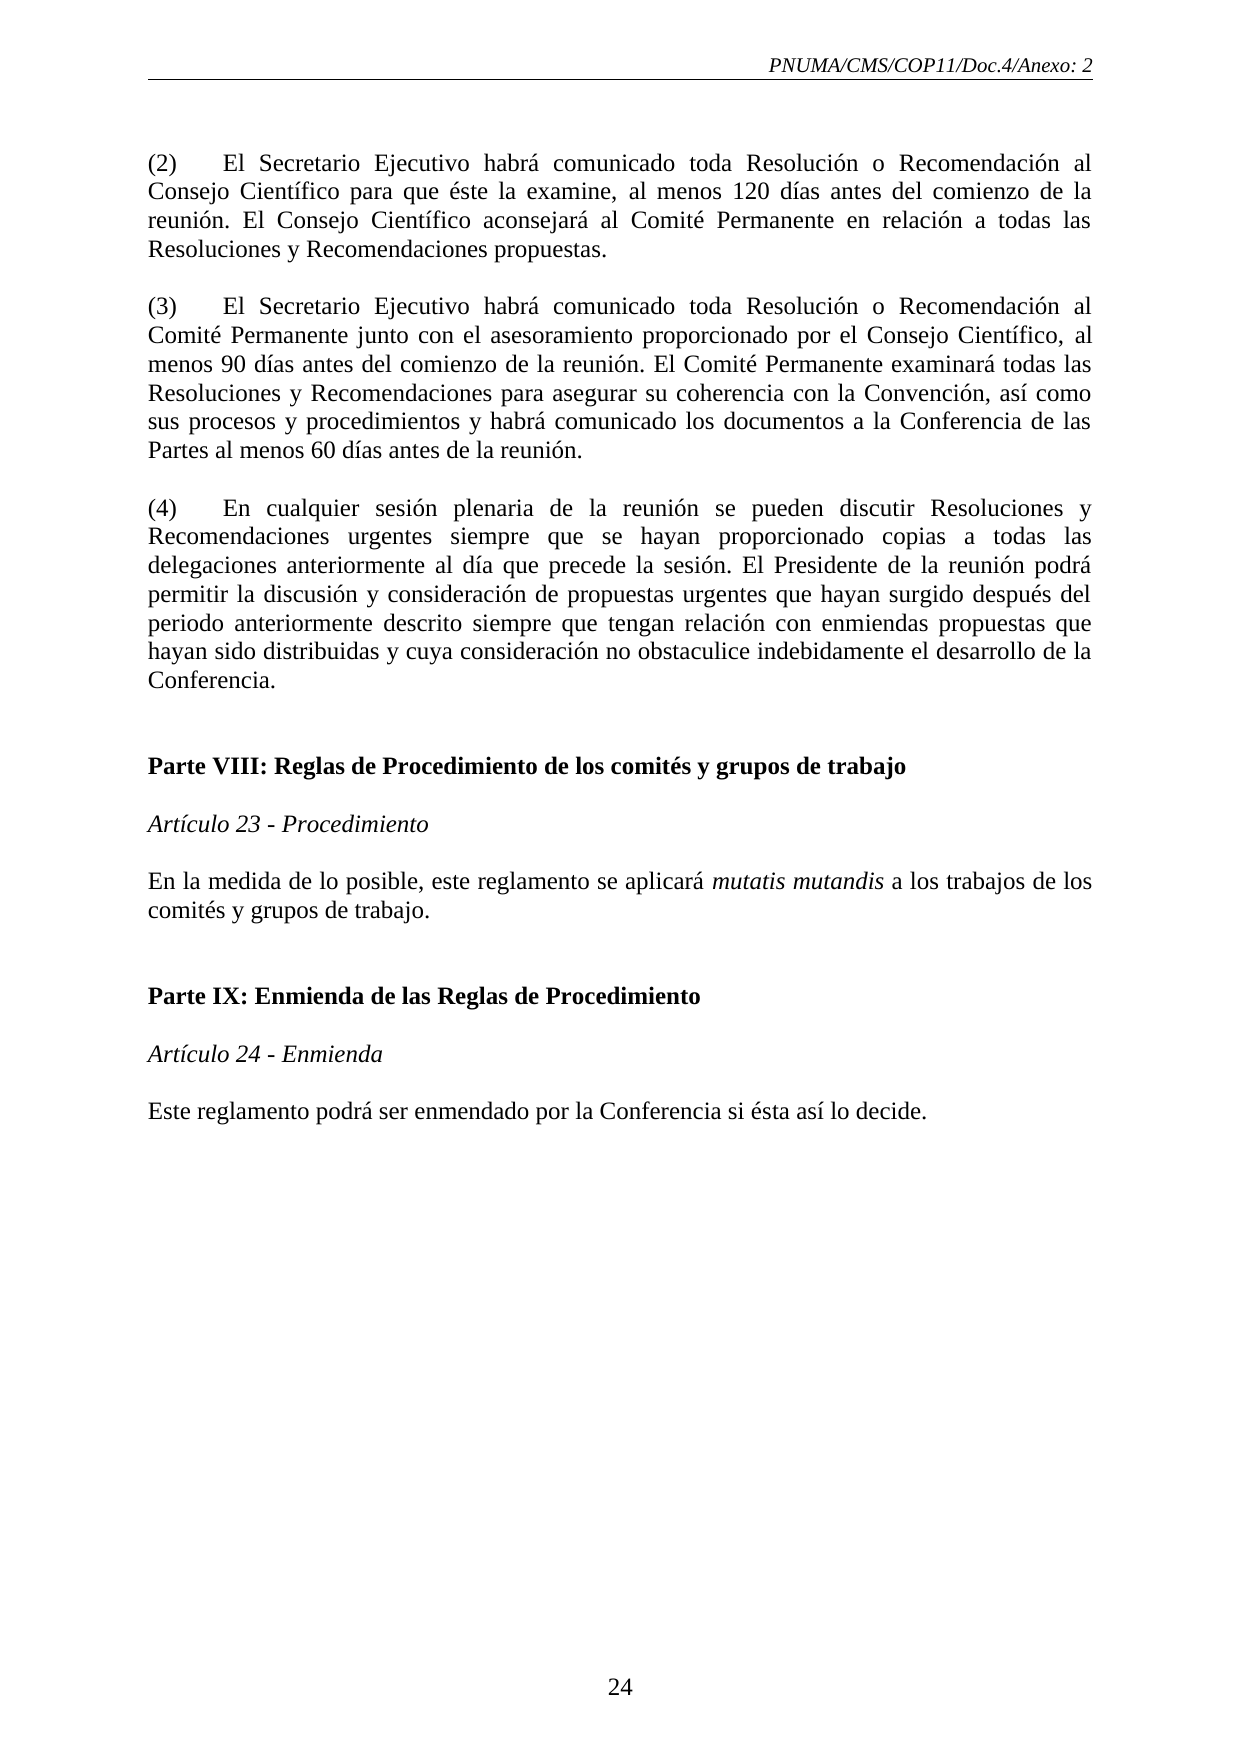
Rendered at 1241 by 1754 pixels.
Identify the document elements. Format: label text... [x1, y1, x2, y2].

text Parte VIII: Reglas de Procedimiento de los comités y grupos de trabajo [148, 751, 1092, 780]
list El Secretario Ejecutivo habrá comunicado toda Resolución o Recomendación al Consejo Científico para que éste la examine, al menos 120 días antes del comienzo de la reunión. El Consejo Científico aconsejará al Comité Permanente en relación a todas las Resoluciones y Recomendaciones propuestas. [148, 148, 1092, 263]
text Este reglamento podrá ser enmendado por la Conferencia si ésta así lo decide. [148, 1096, 1092, 1125]
list En cualquier sesión plenaria de la reunión se pueden discutir Resoluciones y Recomendaciones urgentes siempre que se hayan proporcionado copias a todas las delegaciones anteriormente al día que precede la sesión. El Presidente de la reunión podrá permitir la discusión y consideración de propuestas urgentes que hayan surgido después del periodo anteriormente descrito siempre que tengan relación con enmiendas propuestas que hayan sido distribuidas y cuya consideración no obstaculice indebidamente el desarrollo de la Conferencia. [148, 493, 1092, 694]
text Artículo 24 - Enmienda [148, 1039, 1092, 1068]
list El Secretario Ejecutivo habrá comunicado toda Resolución o Recomendación al Comité Permanente junto con el asesoramiento proporcionado por el Consejo Científico, al menos 90 días antes del comienzo de la reunión. El Comité Permanente examinará todas las Resoluciones y Recomendaciones para asegurar su coherencia con la Convención, así como sus procesos y procedimientos y habrá comunicado los documentos a la Conferencia de las Partes al menos 60 días antes de la reunión. [148, 291, 1092, 464]
text En la medida de lo posible, este reglamento se aplicará mutatis mutandis a los trabajos de los comités y grupos de trabajo. [148, 866, 1092, 924]
text Parte IX: Enmienda de las Reglas de Procedimiento [148, 981, 1092, 1010]
text Artículo 23 - Procedimiento [148, 809, 1092, 838]
